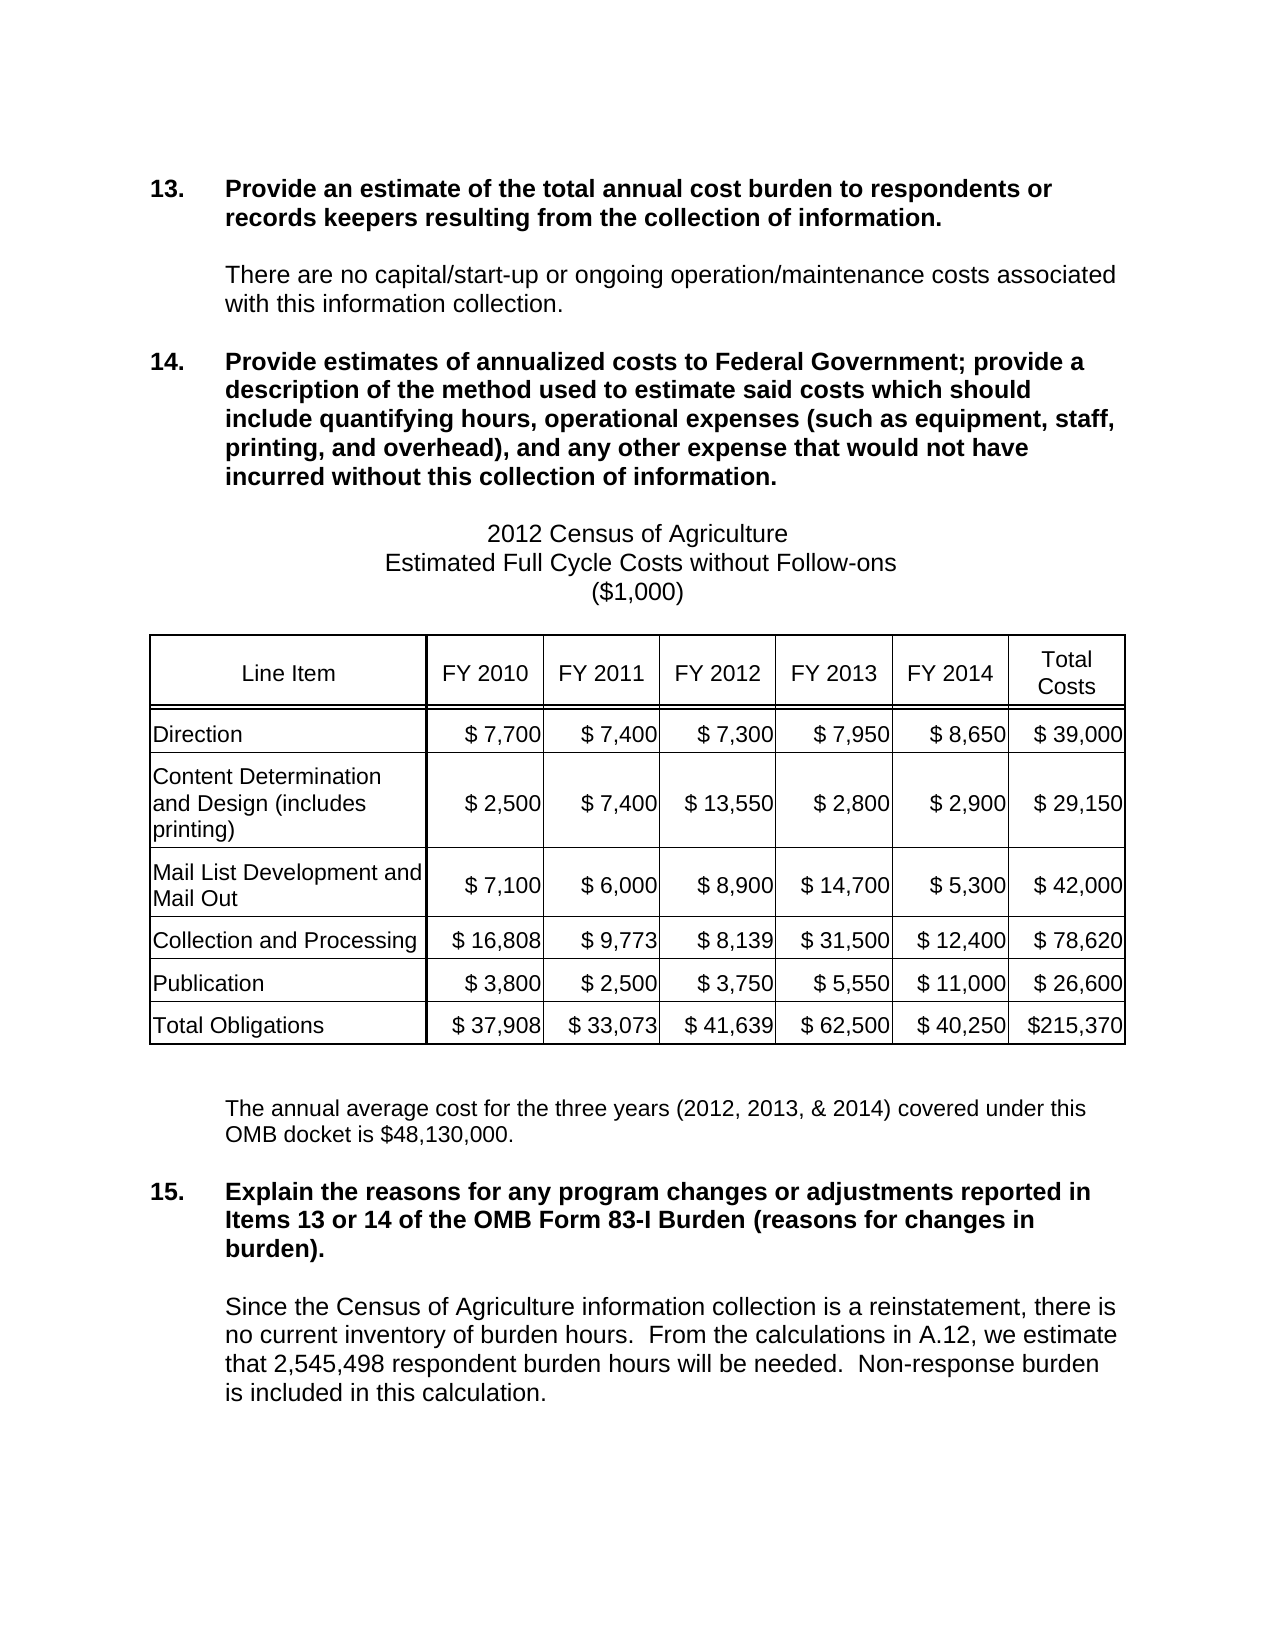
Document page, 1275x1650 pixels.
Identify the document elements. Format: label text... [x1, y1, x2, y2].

table_cell $ 41,639 [660, 1002, 775, 1043]
table_header Total Costs [1009, 636, 1124, 704]
table_cell $ 2,900 [893, 753, 1008, 847]
table_cell $ 7,400 [544, 753, 659, 847]
table_cell $ 13,550 [660, 753, 775, 847]
table_cell $ 11,000 [893, 959, 1008, 1001]
table_header FY 2011 [544, 636, 659, 704]
table_cell $ 2,800 [776, 753, 892, 847]
table_cell $ 8,900 [660, 848, 775, 916]
table_cell $ 2,500 [544, 959, 659, 1001]
table_cell $ 39,000 [1009, 710, 1124, 752]
text ($1,000) [150, 577, 1125, 605]
text 13. Provide an estimate of the total annual cost burden to respondents or records keepers resulting from the collection of information. [150, 174, 1125, 232]
table_cell Total Obligations [151, 1002, 425, 1043]
table_cell $ 7,300 [660, 710, 775, 752]
text The annual average cost for the three years (2012, 2013, & 2014) covered under this OMB docket is $48,130,000. [225, 1095, 1125, 1148]
table_header FY 2013 [776, 636, 892, 704]
table_cell Collection and Processing [151, 917, 425, 958]
text 14. Provide estimates of annualized costs to Federal Government; provide a description of the method used to estimate said costs which should include quantifying hours, operational expenses (such as equipment, staff, printing, and overhead), and any other expense that would not have incurred without this collection of information. [150, 347, 1125, 490]
table_cell $ 26,600 [1009, 959, 1124, 1001]
table_cell $ 3,800 [428, 959, 543, 1001]
table_cell $ 78,620 [1009, 917, 1124, 958]
text 15. Explain the reasons for any program changes or adjustments reported in Items 13 or 14 of the OMB Form 83-I Burden (reasons for changes in burden). [150, 1176, 1125, 1263]
table_cell $ 3,750 [660, 959, 775, 1001]
table_cell Mail List Development and Mail Out [151, 848, 425, 916]
table_header Line Item [151, 636, 425, 704]
table_cell $ 31,500 [776, 917, 892, 958]
table_cell $ 33,073 [544, 1002, 659, 1043]
table_cell $ 29,150 [1009, 753, 1124, 847]
text Since the Census of Agriculture information collection is a reinstatement, there is no current inventory of burden hours. From the calculations in A.12, we estimate that 2,545,498 respondent burden hours will be needed. Non-response burden is included in this calculation. [225, 1291, 1125, 1406]
table_cell $ 7,700 [428, 710, 543, 752]
table_header FY 2012 [660, 636, 775, 704]
table_cell $ 7,400 [544, 710, 659, 752]
table_cell $ 16,808 [428, 917, 543, 958]
table_cell $ 12,400 [893, 917, 1008, 958]
text There are no capital/start-up or ongoing operation/maintenance costs associated with this information collection. [225, 260, 1125, 318]
table_cell $ 7,100 [428, 848, 543, 916]
table_header FY 2010 [428, 636, 543, 704]
table_cell $ 62,500 [776, 1002, 892, 1043]
table_cell Content Determination and Design (includes printing) [151, 753, 425, 847]
text Estimated Full Cycle Costs without Follow-ons [150, 548, 1125, 577]
table_cell $ 6,000 [544, 848, 659, 916]
table_cell $ 9,773 [544, 917, 659, 958]
table_cell $ 2,500 [428, 753, 543, 847]
table_header FY 2014 [893, 636, 1008, 704]
table_cell Direction [151, 710, 425, 752]
table_cell $ 40,250 [893, 1002, 1008, 1043]
table_cell $ 14,700 [776, 848, 892, 916]
table_cell $ 37,908 [428, 1002, 543, 1043]
table_cell $ 42,000 [1009, 848, 1124, 916]
table_cell $ 8,650 [893, 710, 1008, 752]
table_cell $ 8,139 [660, 917, 775, 958]
table_cell $ 5,550 [776, 959, 892, 1001]
table_cell $ 5,300 [893, 848, 1008, 916]
table_cell Publication [151, 959, 425, 1001]
table_cell $215,370 [1009, 1002, 1124, 1043]
text 2012 Census of Agriculture [150, 519, 1125, 548]
table_cell $ 7,950 [776, 710, 892, 752]
